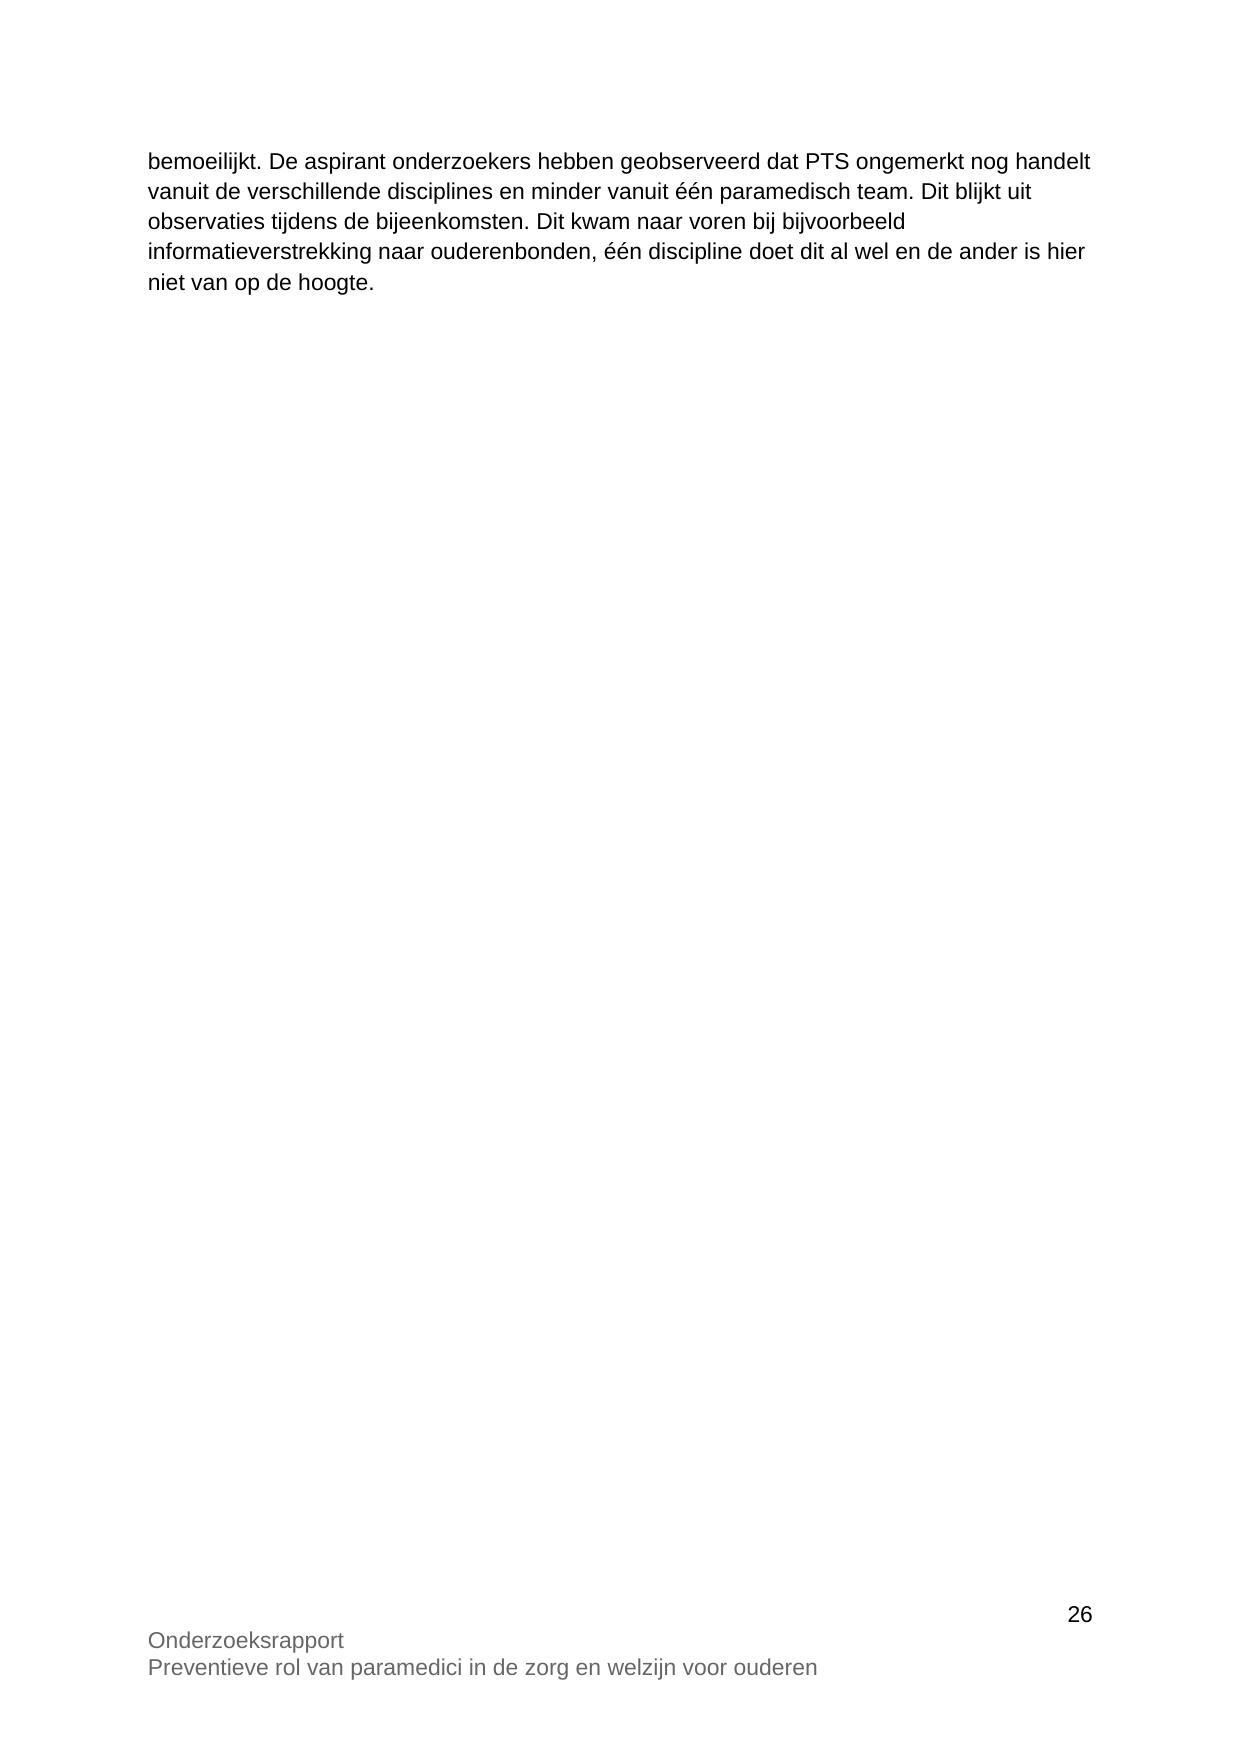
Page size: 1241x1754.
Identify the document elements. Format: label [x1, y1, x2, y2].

text [148, 148, 1093, 295]
